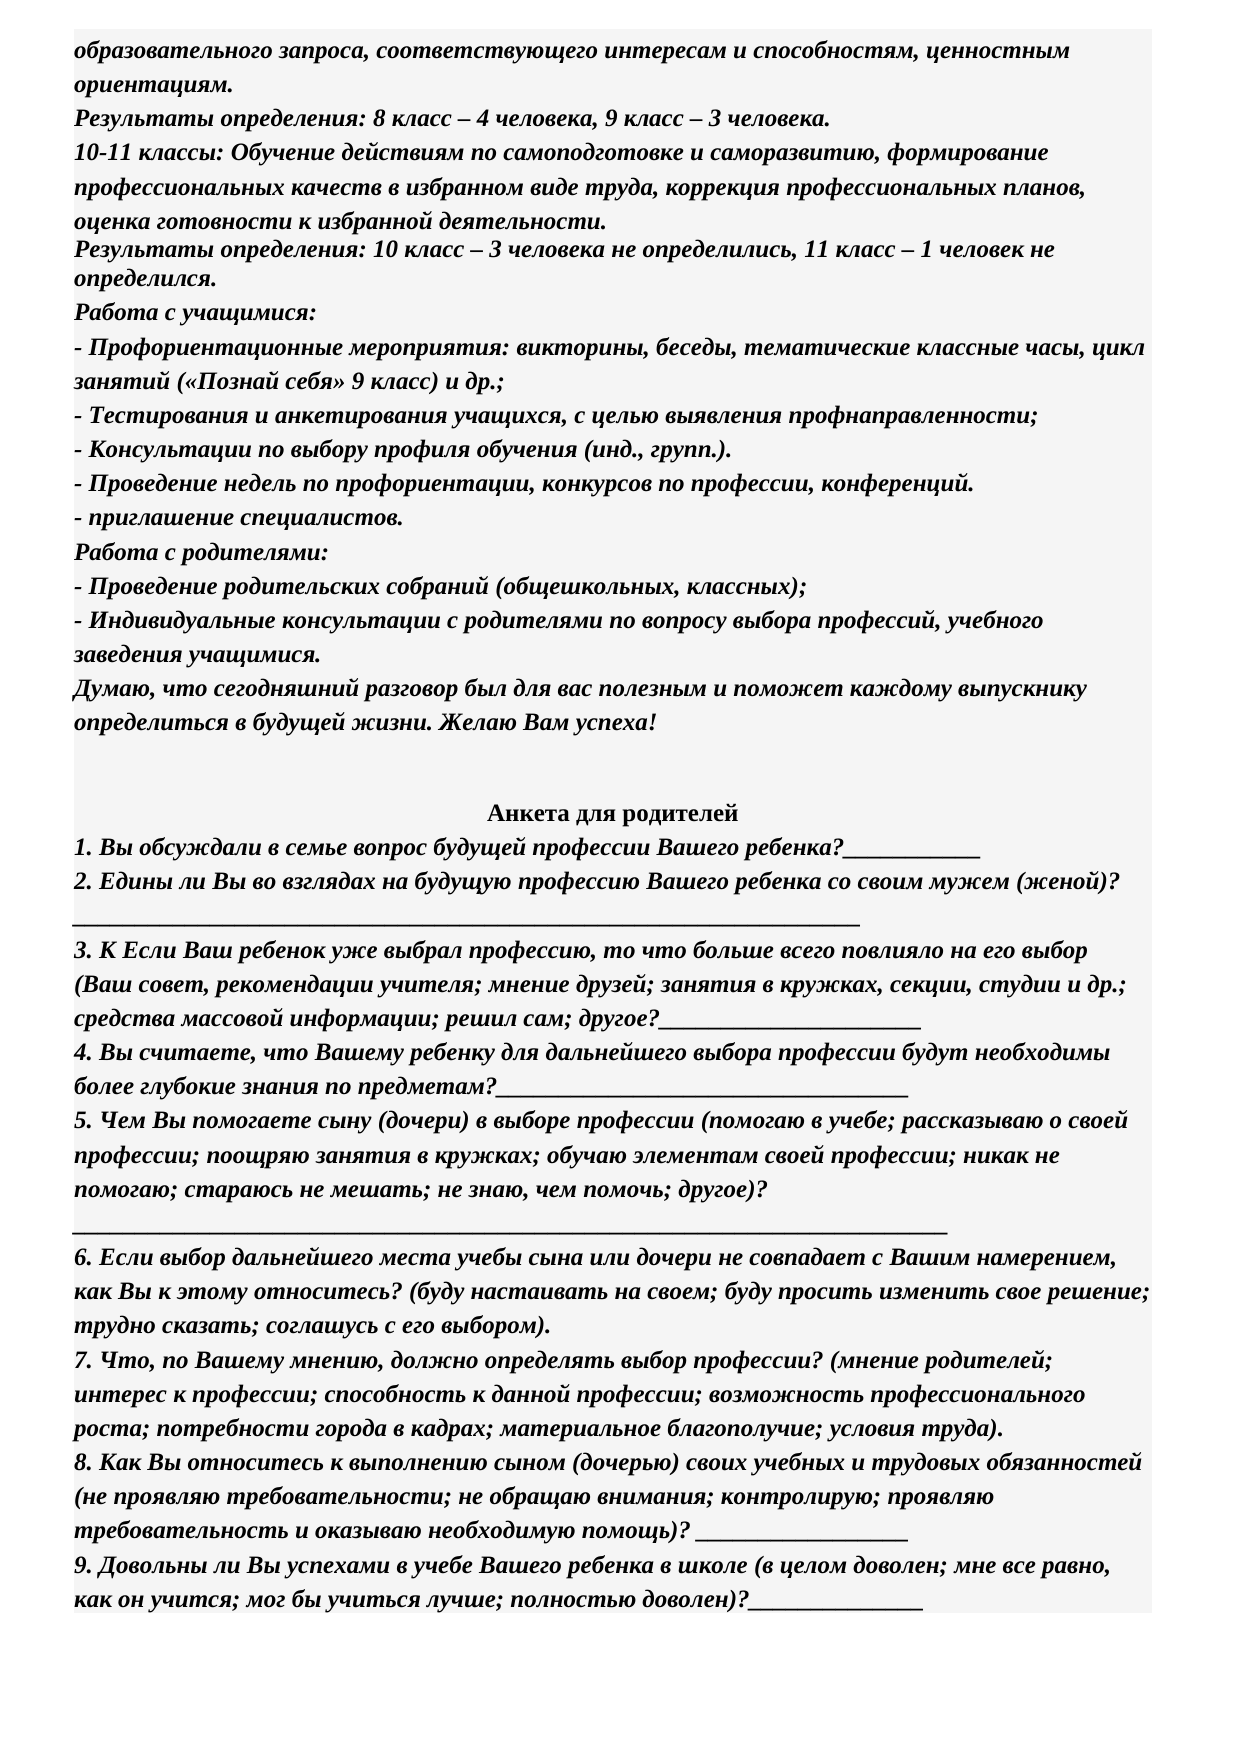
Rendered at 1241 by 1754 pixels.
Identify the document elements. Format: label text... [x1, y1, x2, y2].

text Результаты определения: 8 класс – 4 человека, 9 класс – 3 человека. [74, 98, 1152, 132]
text Работа с учащимися: [74, 292, 1152, 326]
text Результаты определения: 10 класс – 3 человека не определились, 11 класс – 1 человек не определился. [74, 234, 1152, 292]
text 8. Как Вы относитесь к выполнению сыном (дочерью) своих учебных и трудовых обязанностей (не проявляю требовательности; не обращаю внимания; контролирую; проявляю требовательность и оказываю необходимую помощь)? _________________ [74, 1442, 1152, 1544]
text 2. Едины ли Вы во взглядах на будущую профессию Вашего ребенка со своим мужем (женой)?_______________________________________________________________ [74, 861, 1152, 929]
text 10-11 классы: Обучение действиям по самоподготовке и саморазвитию, формирование профессиональных качеств в избранном виде труда, коррекция профессиональных планов, оценка готовности к избранной деятельности. [74, 132, 1152, 234]
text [74, 29, 1152, 98]
text 3. К Если Ваш ребенок уже выбрал профессию, то что больше всего повлияло на его выбор (Ваш совет, рекомендации учителя; мнение друзей; занятия в кружках, секции, студии и др.; средства массовой информации; решил сам; другое?_____________________ [74, 929, 1152, 1032]
text 4. Вы считаете, что Вашему ребенку для дальнейшего выбора профессии будут необходимы более глубокие знания по предметам?_________________________________ [74, 1032, 1152, 1100]
text - Консультации по выбору профиля обучения (инд., групп.). [74, 429, 1152, 463]
text - приглашение специалистов. [74, 497, 1152, 531]
text - Индивидуальные консультации с родителями по вопросу выбора профессий, учебного заведения учащимися. [74, 599, 1152, 668]
text Работа с родителями: [74, 531, 1152, 565]
text 6. Если выбор дальнейшего места учебы сына или дочери не совпадает с Вашим намерением, как Вы к этому относитесь? (буду настаивать на своем; буду просить изменить свое решение; трудно сказать; соглашусь с его выбором). [74, 1237, 1152, 1339]
text - Проведение родительских собраний (общешкольных, классных); [74, 565, 1152, 599]
text - Проведение недель по профориентации, конкурсов по профессии, конференций. [74, 463, 1152, 497]
text Анкета для родителей [74, 793, 1152, 827]
text 7. Что, по Вашему мнению, должно определять выбор профессии? (мнение родителей; интерес к профессии; способность к данной профессии; возможность профессионального роста; потребности города в кадрах; материальное благополучие; условия труда). [74, 1339, 1152, 1442]
text Думаю, что сегодняшний разговор был для вас полезным и поможет каждому выпускнику определиться в будущей жизни. Желаю Вам успеха! [74, 668, 1152, 736]
text - Тестирования и анкетирования учащихся, с целью выявления профнаправленности; [74, 394, 1152, 429]
text - Профориентационные мероприятия: викторины, беседы, тематические классные часы, цикл занятий («Познай себя» 9 класс) и др.; [74, 326, 1152, 394]
text 9. Довольны ли Вы успехами в учебе Вашего ребенка в школе (в целом доволен; мне все равно, как он учится; мог бы учиться лучше; полностью доволен)?______________ [74, 1544, 1152, 1613]
text 1. Вы обсуждали в семье вопрос будущей профессии Вашего ребенка?___________ [74, 827, 1152, 861]
